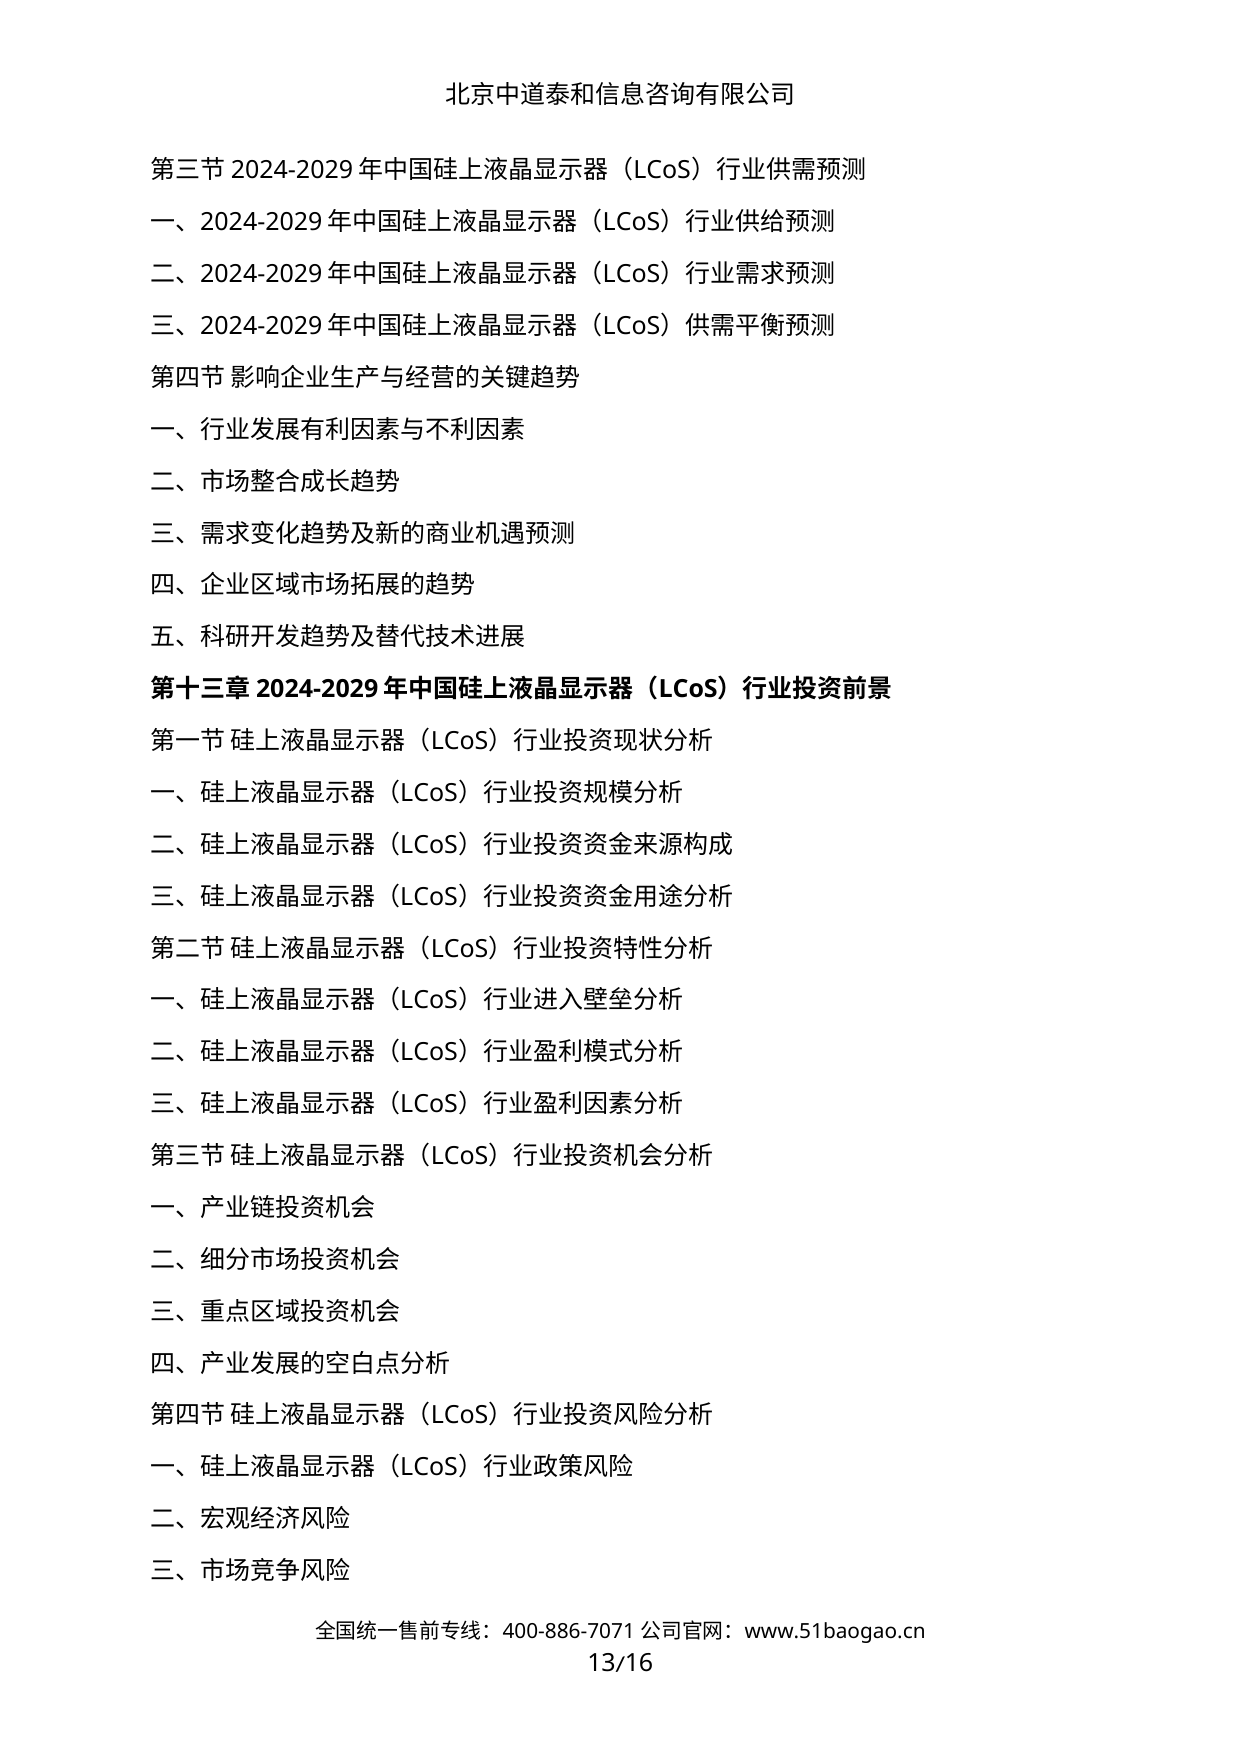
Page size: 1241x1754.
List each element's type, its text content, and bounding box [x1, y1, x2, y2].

text 四、企业区域市场拓展的趋势 [150, 565, 1090, 601]
text 一、2024-2029年中国硅上液晶显示器（LCoS）行业供给预测 [150, 202, 1090, 238]
text 二、宏观经济风险 [150, 1499, 1090, 1535]
text 第三节 2024-2029年中国硅上液晶显示器（LCoS）行业供需预测 [150, 150, 1090, 186]
text 第十三章 2024-2029年中国硅上液晶显示器（LCoS）行业投资前景 [150, 669, 1090, 705]
text 第四节 硅上液晶显示器（LCoS）行业投资风险分析 [150, 1395, 1090, 1431]
text 一、硅上液晶显示器（LCoS）行业投资规模分析 [150, 772, 1090, 809]
text 二、硅上液晶显示器（LCoS）行业盈利模式分析 [150, 1032, 1090, 1068]
text 一、硅上液晶显示器（LCoS）行业进入壁垒分析 [150, 980, 1090, 1016]
text 一、硅上液晶显示器（LCoS）行业政策风险 [150, 1447, 1090, 1483]
text 五、科研开发趋势及替代技术进展 [150, 617, 1090, 653]
text 三、需求变化趋势及新的商业机遇预测 [150, 513, 1090, 549]
text 第二节 硅上液晶显示器（LCoS）行业投资特性分析 [150, 928, 1090, 964]
text 四、产业发展的空白点分析 [150, 1343, 1090, 1379]
text 第四节 影响企业生产与经营的关键趋势 [150, 357, 1090, 394]
text 二、2024-2029年中国硅上液晶显示器（LCoS）行业需求预测 [150, 254, 1090, 290]
text 第一节 硅上液晶显示器（LCoS）行业投资现状分析 [150, 721, 1090, 757]
text 一、产业链投资机会 [150, 1187, 1090, 1224]
text 三、重点区域投资机会 [150, 1291, 1090, 1327]
text 三、硅上液晶显示器（LCoS）行业投资资金用途分析 [150, 876, 1090, 912]
text 三、市场竞争风险 [150, 1551, 1090, 1587]
text 二、市场整合成长趋势 [150, 461, 1090, 497]
text 三、硅上液晶显示器（LCoS）行业盈利因素分析 [150, 1084, 1090, 1120]
text 第三节 硅上液晶显示器（LCoS）行业投资机会分析 [150, 1136, 1090, 1172]
text 三、2024-2029年中国硅上液晶显示器（LCoS）供需平衡预测 [150, 306, 1090, 342]
text 一、行业发展有利因素与不利因素 [150, 409, 1090, 446]
text 二、细分市场投资机会 [150, 1239, 1090, 1276]
text 二、硅上液晶显示器（LCoS）行业投资资金来源构成 [150, 824, 1090, 861]
